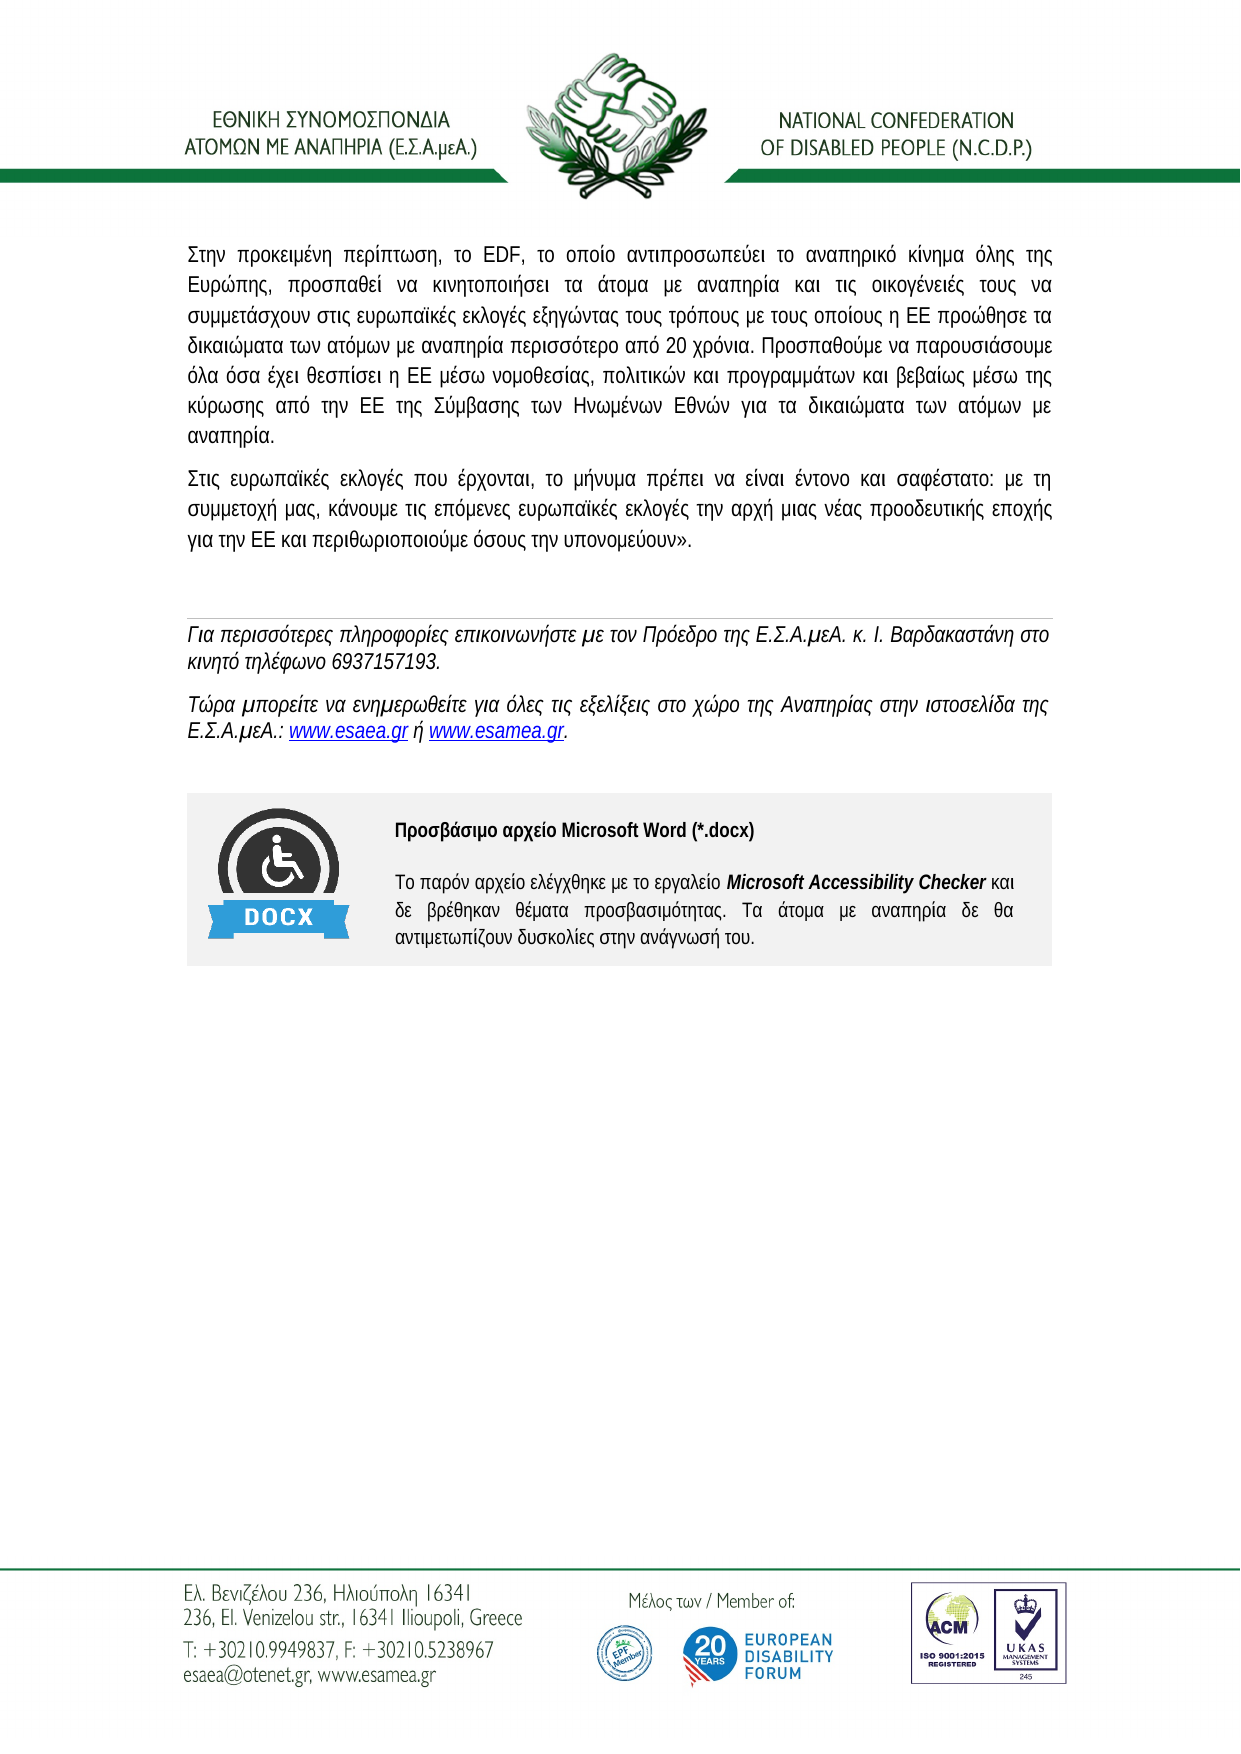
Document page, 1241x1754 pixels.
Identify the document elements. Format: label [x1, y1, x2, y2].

picture [203, 798, 354, 949]
picture [0, 0, 1240, 237]
picture [0, 1556, 1240, 1738]
